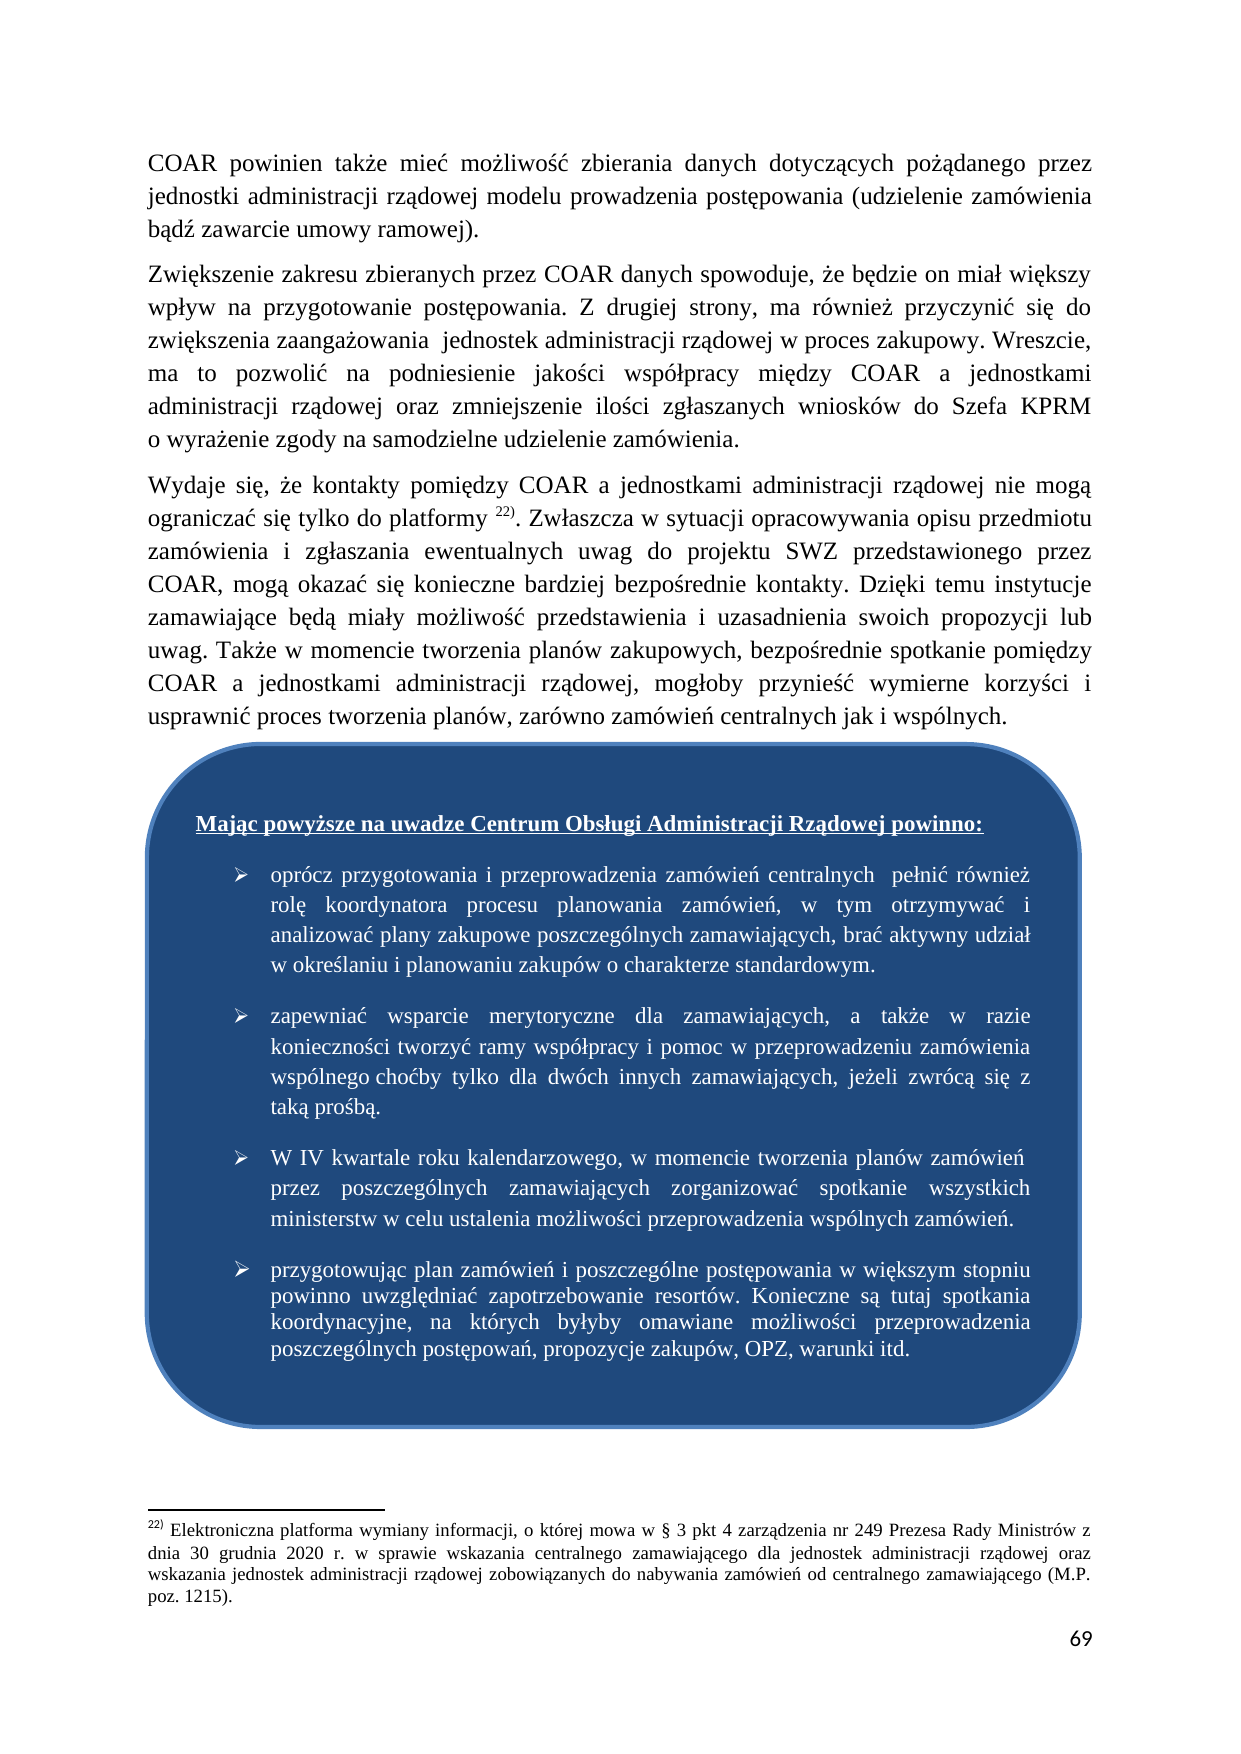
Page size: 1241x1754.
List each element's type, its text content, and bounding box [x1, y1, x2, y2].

text COAR powinien także mieć możliwość zbierania danych dotyczących pożądanego przez jednostki administracji rządowej modelu prowadzenia postępowania (udzielenie zamówienia bądź zawarcie umowy ramowej). [148, 148, 1092, 242]
list Wydaje się, że kontakty pomiędzy COAR a jednostkami administracji rządowej nie mogą ograniczać się tylko do platformy ). Zwłaszcza w sytuacji opracowywania opisu przedmiotu zamówienia i zgłaszania ewentualnych uwag do projektu SWZ przedstawionego przez COAR, mogą okazać się konieczne bardziej bezpośrednie kontakty. Dzięki temu instytucje zamawiające będą miały możliwość przedstawienia i uzasadnienia swoich propozycji lub uwag. Także w momencie tworzenia planów zakupowych, bezpośrednie spotkanie pomiędzy COAR a jednostkami administracji rządowej, mogłoby przynieść wymierne korzyści i usprawnić proces tworzenia planów, zarówno zamówień centralnych jak i wspólnych. [148, 470, 1092, 730]
text Zwiększenie zakresu zbieranych przez COAR danych spowoduje, że będzie on miał większy wpływ na przygotowanie postępowania. Z drugiej strony, ma również przyczynić się do zwiększenia zaangażowania jednostek administracji rządowej w proces zakupowy. Wreszcie, ma to pozwolić na podniesienie jakości współpracy między COAR a jednostkami administracji rządowej oraz zmniejszenie ilości zgłaszanych wniosków do Szefa KPRM o wyrażenie zgody na samodzielne udzielenie zamówienia. [148, 259, 1092, 453]
